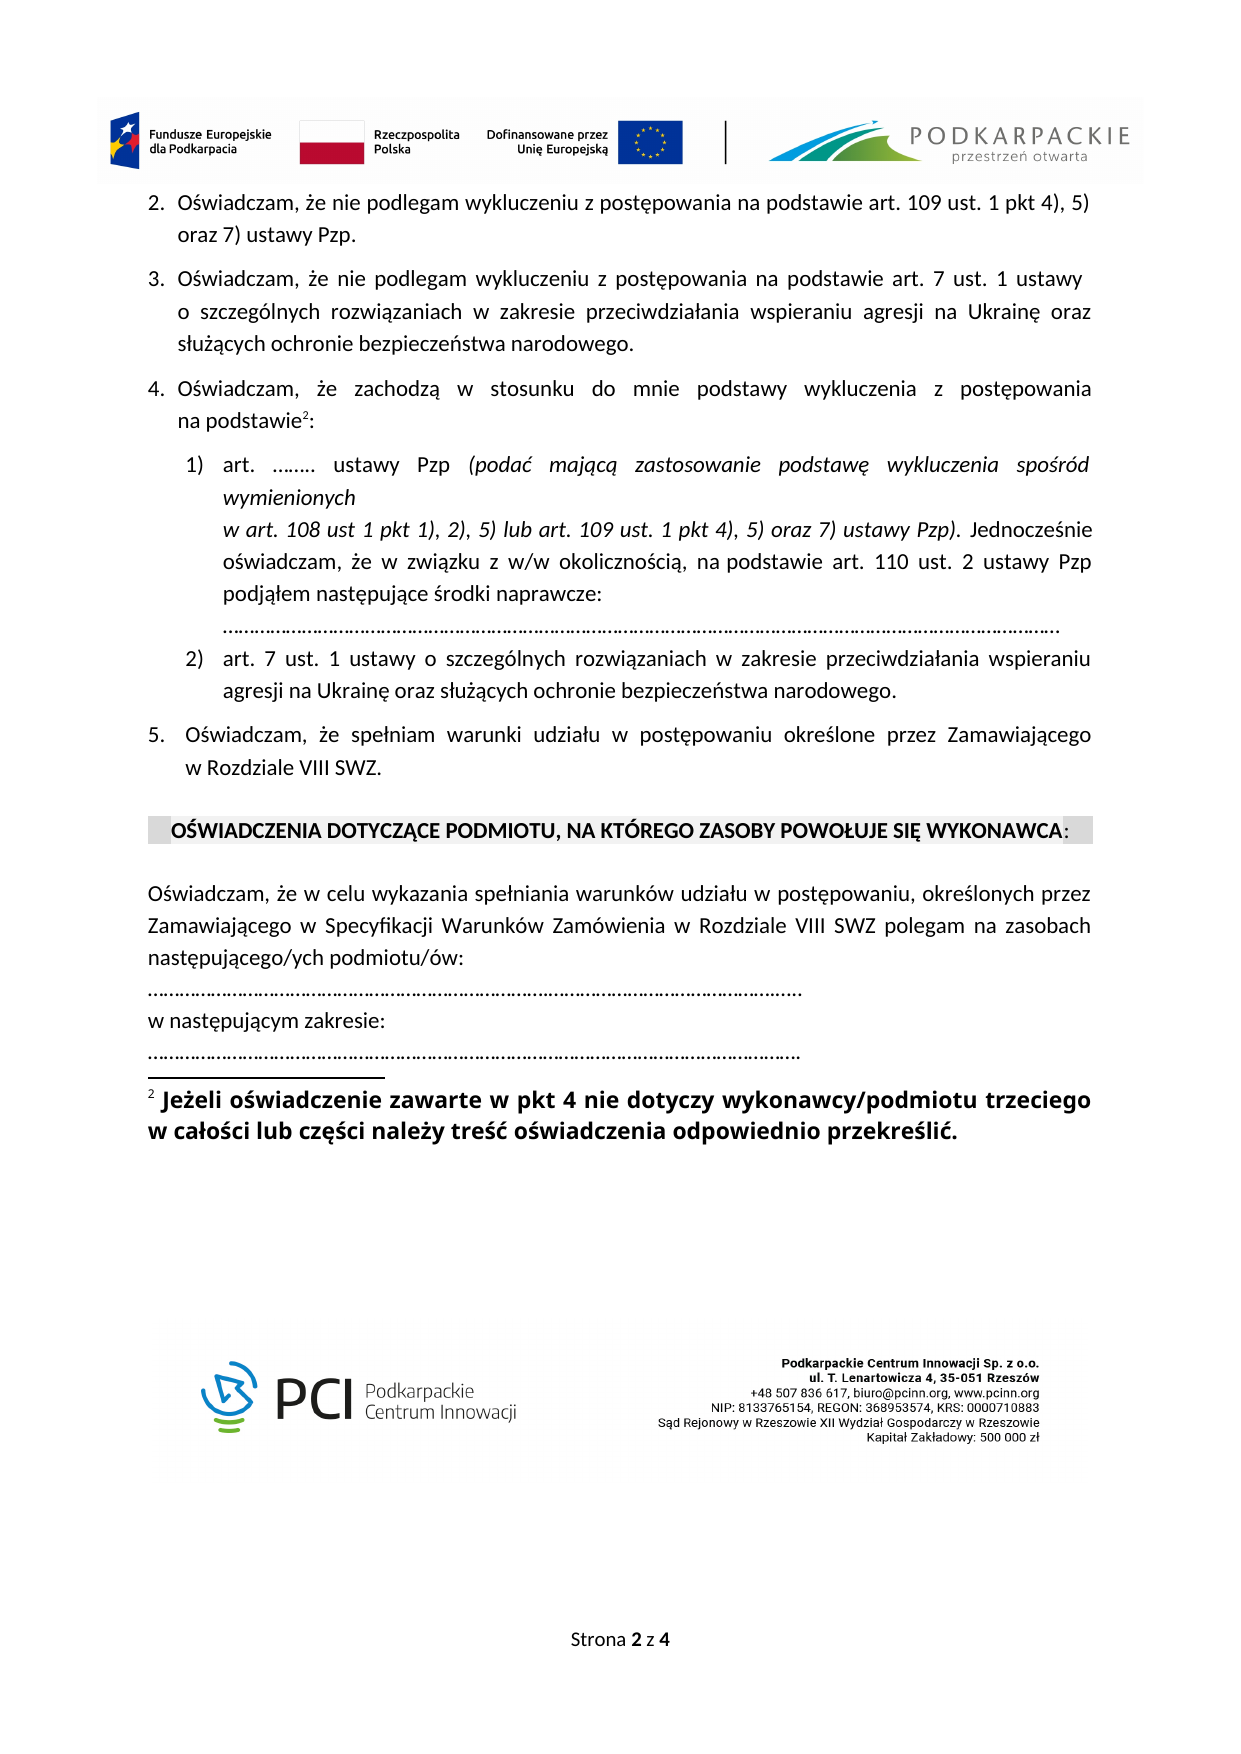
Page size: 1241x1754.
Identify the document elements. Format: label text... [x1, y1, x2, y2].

list Oświadczam, że zachodzą w stosunku do mnie podstawy wykluczenia z postępowania na podstawie: [148, 374, 1093, 434]
picture [152, 1318, 1088, 1483]
text ……………………………………………………………………………………………………………. [148, 1037, 1093, 1065]
list Oświadczam, że nie podlegam wykluczeniu z postępowania na podstawie art. 7 ust. 1 ustawy o szczególnych rozwiązaniach w zakresie przeciwdziałania wspieraniu agresji na Ukrainę oraz służących ochronie bezpieczeństwa narodowego. [148, 264, 1093, 357]
list art. …….. ustawy Pzp (podać mającą zastosowanie podstawę wykluczenia spośród wymienionych w art. 108 ust 1 pkt 1), 2), 5) lub art. 109 ust. 1 pkt 4), 5) oraz 7) ustawy Pzp). Jednocześnie oświadczam, że w związku z w/w okolicznością, na podstawie art. 110 ust. 2 ustawy Pzp podjąłem następujące środki naprawcze: …………………………………………………………………………………………………………………………………………… [185, 451, 1093, 639]
list art. 7 ust. 1 ustawy o szczególnych rozwiązaniach w zakresie przeciwdziałania wspieraniu agresji na Ukrainę oraz służących ochronie bezpieczeństwa narodowego. [185, 644, 1093, 704]
picture [97, 97, 1144, 184]
text Oświadczam, że w celu wykazania spełniania warunków udziału w postępowaniu, określonych przez Zamawiającego w Specyfikacji Warunków Zamówienia w Rozdziale VIII SWZ polegam na zasobach następującego/ych podmiotu/ów: [148, 879, 1093, 971]
list Oświadczam, że spełniam warunki udziału w postępowaniu określone przez Zamawiającego w Rozdziale VIII SWZ. [148, 721, 1093, 781]
list Oświadczam, że nie podlegam wykluczeniu z postępowania na podstawie art. 109 ust. 1 pkt 4), 5) oraz 7) ustawy Pzp. [148, 148, 1093, 248]
text w następującym zakresie: [148, 1006, 1093, 1034]
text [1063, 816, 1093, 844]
text ………………………………………………………………….…………………………………….….. [148, 974, 1093, 1002]
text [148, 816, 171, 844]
